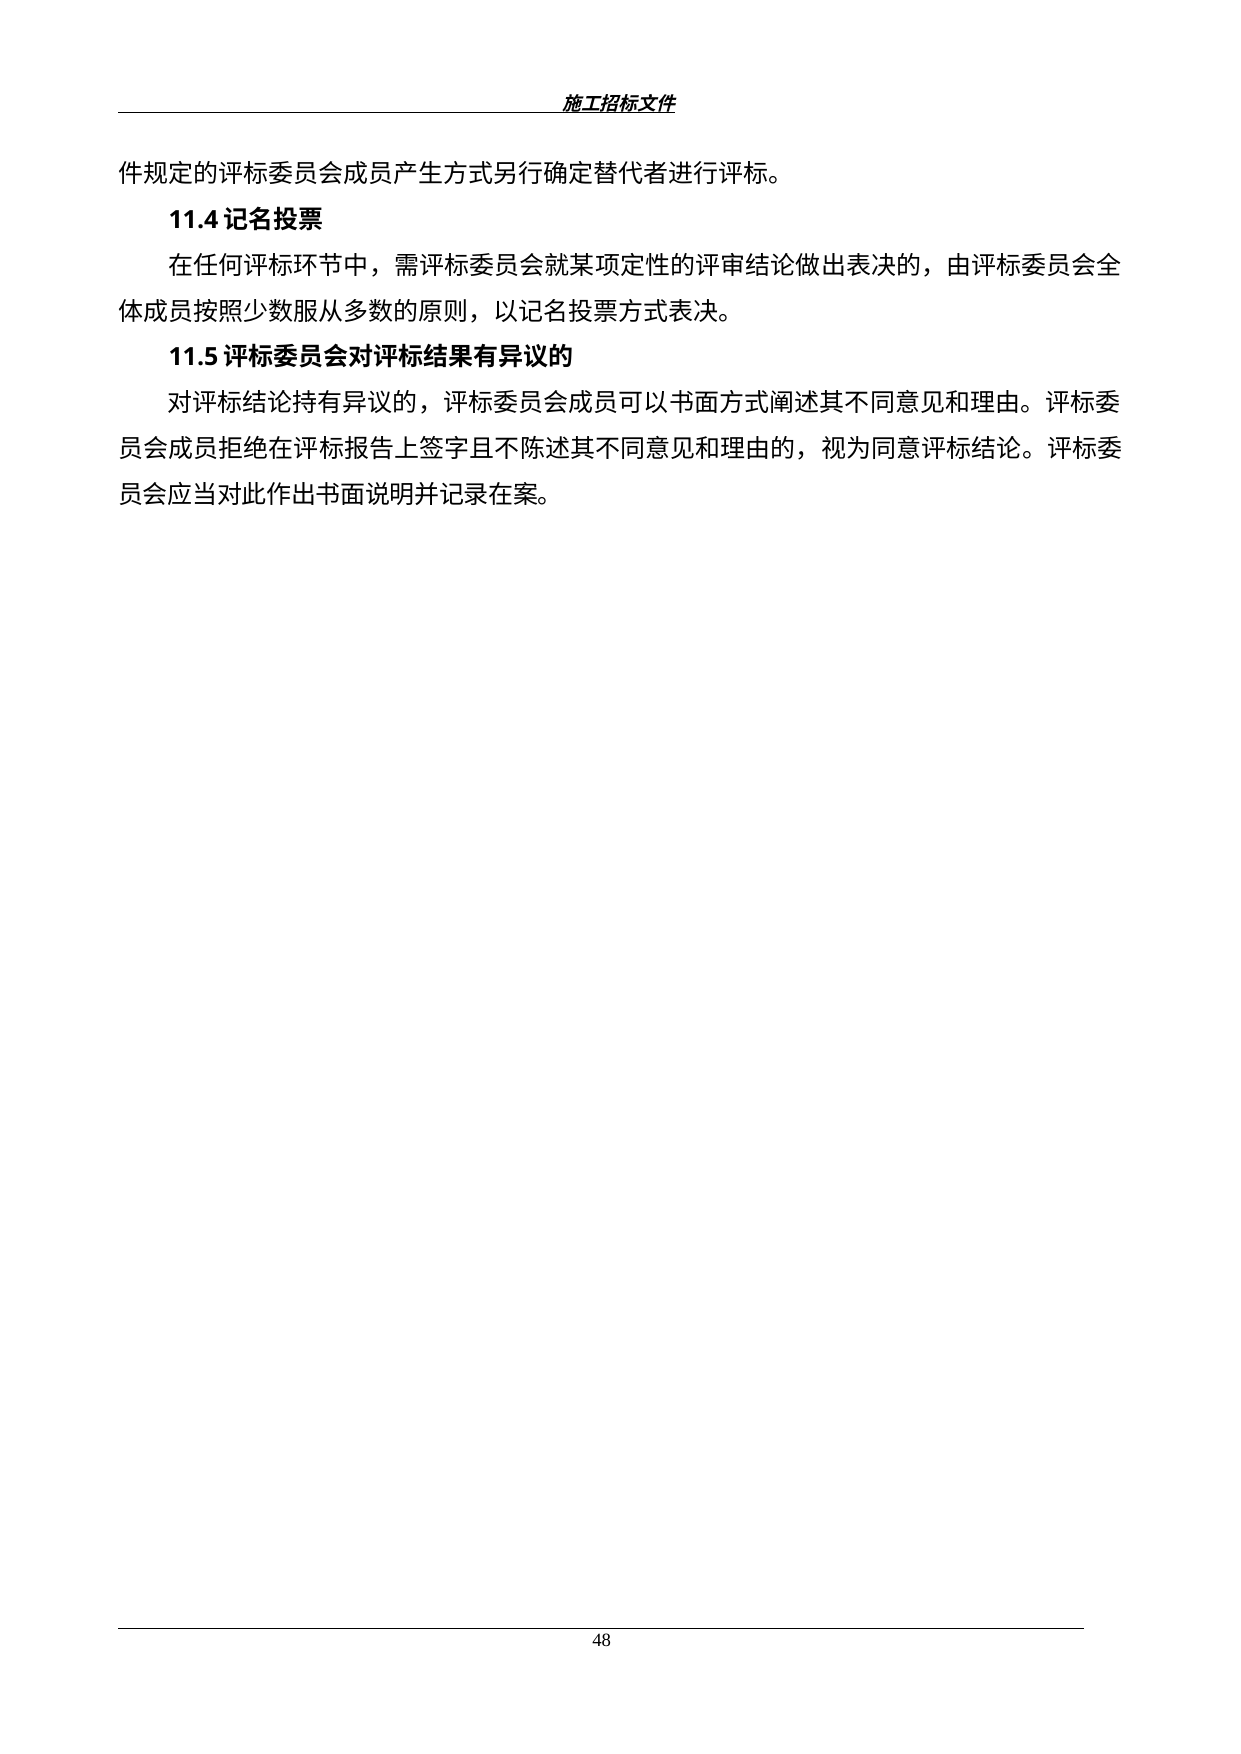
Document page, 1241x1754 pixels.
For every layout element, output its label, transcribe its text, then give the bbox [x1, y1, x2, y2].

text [118, 146, 1122, 192]
text 11.5评标委员会对评标结果有异议的 [118, 329, 1122, 375]
text 对评标结论持有异议的，评标委员会成员可以书面方式阐述其不同意见和理由。评标委员会成员拒绝在评标报告上签字且不陈述其不同意见和理由的，视为同意评标结论。评标委员会应当对此作出书面说明并记录在案。 [118, 375, 1122, 512]
text 在任何评标环节中，需评标委员会就某项定性的评审结论做出表决的，由评标委员会全体成员按照少数服从多数的原则，以记名投票方式表决。 [118, 237, 1122, 329]
text 11.4记名投票 [118, 192, 1122, 237]
